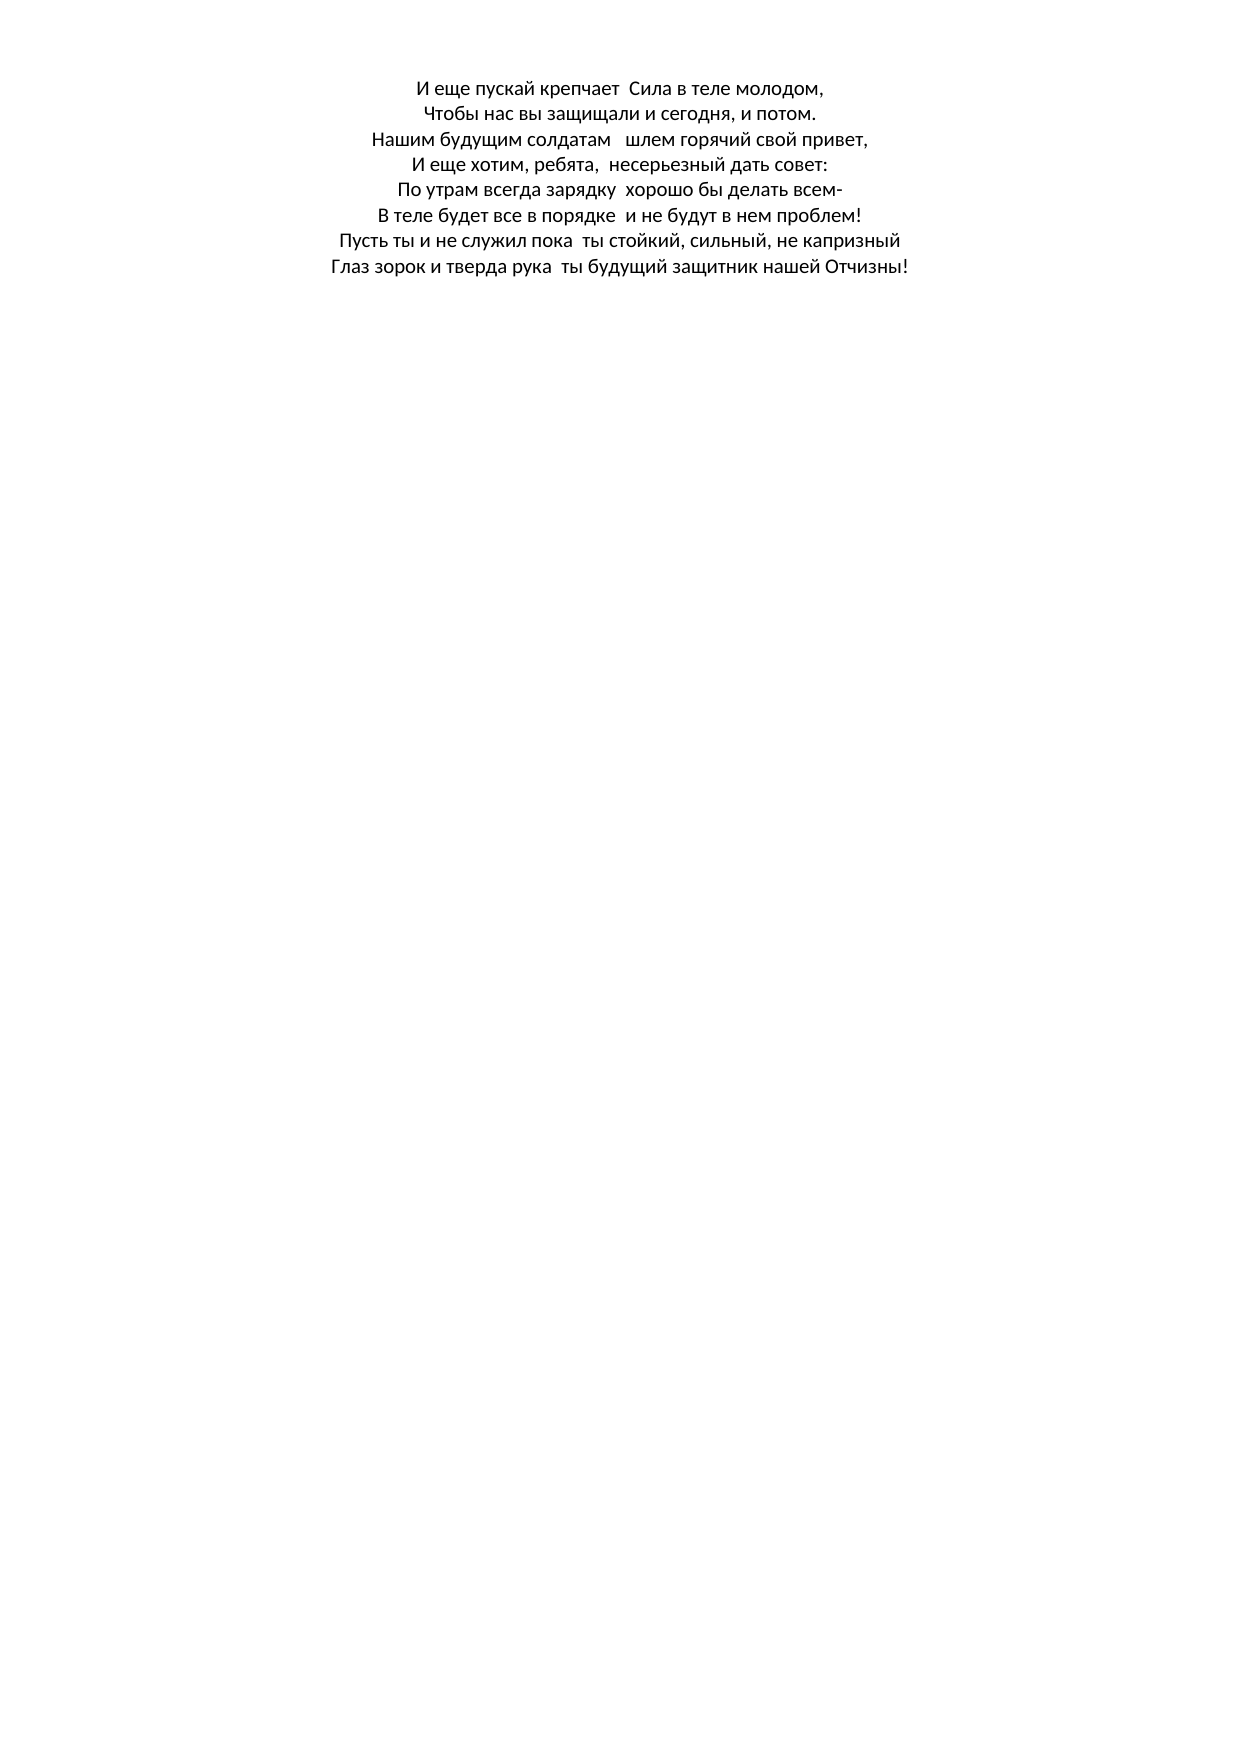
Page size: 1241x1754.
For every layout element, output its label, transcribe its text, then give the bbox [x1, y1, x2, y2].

text Глаз зорок и тверда рука ты будущий защитник нашей Отчизны! [75, 253, 1165, 278]
text И еще хотим, ребята, несерьезный дать совет: [75, 151, 1165, 177]
text В теле будет все в порядке и не будут в нем проблем! [75, 202, 1165, 227]
text Чтобы нас вы защищали и сегодня, и потом. [75, 100, 1165, 126]
text Пусть ты и не служил пока ты стойкий, сильный, не капризный [75, 227, 1165, 253]
text И еще пускай крепчает Сила в теле молодом, [75, 75, 1165, 100]
text Нашим будущим солдатам шлем горячий свой привет, [75, 126, 1165, 151]
text По утрам всегда зарядку хорошо бы делать всем- [75, 177, 1165, 202]
